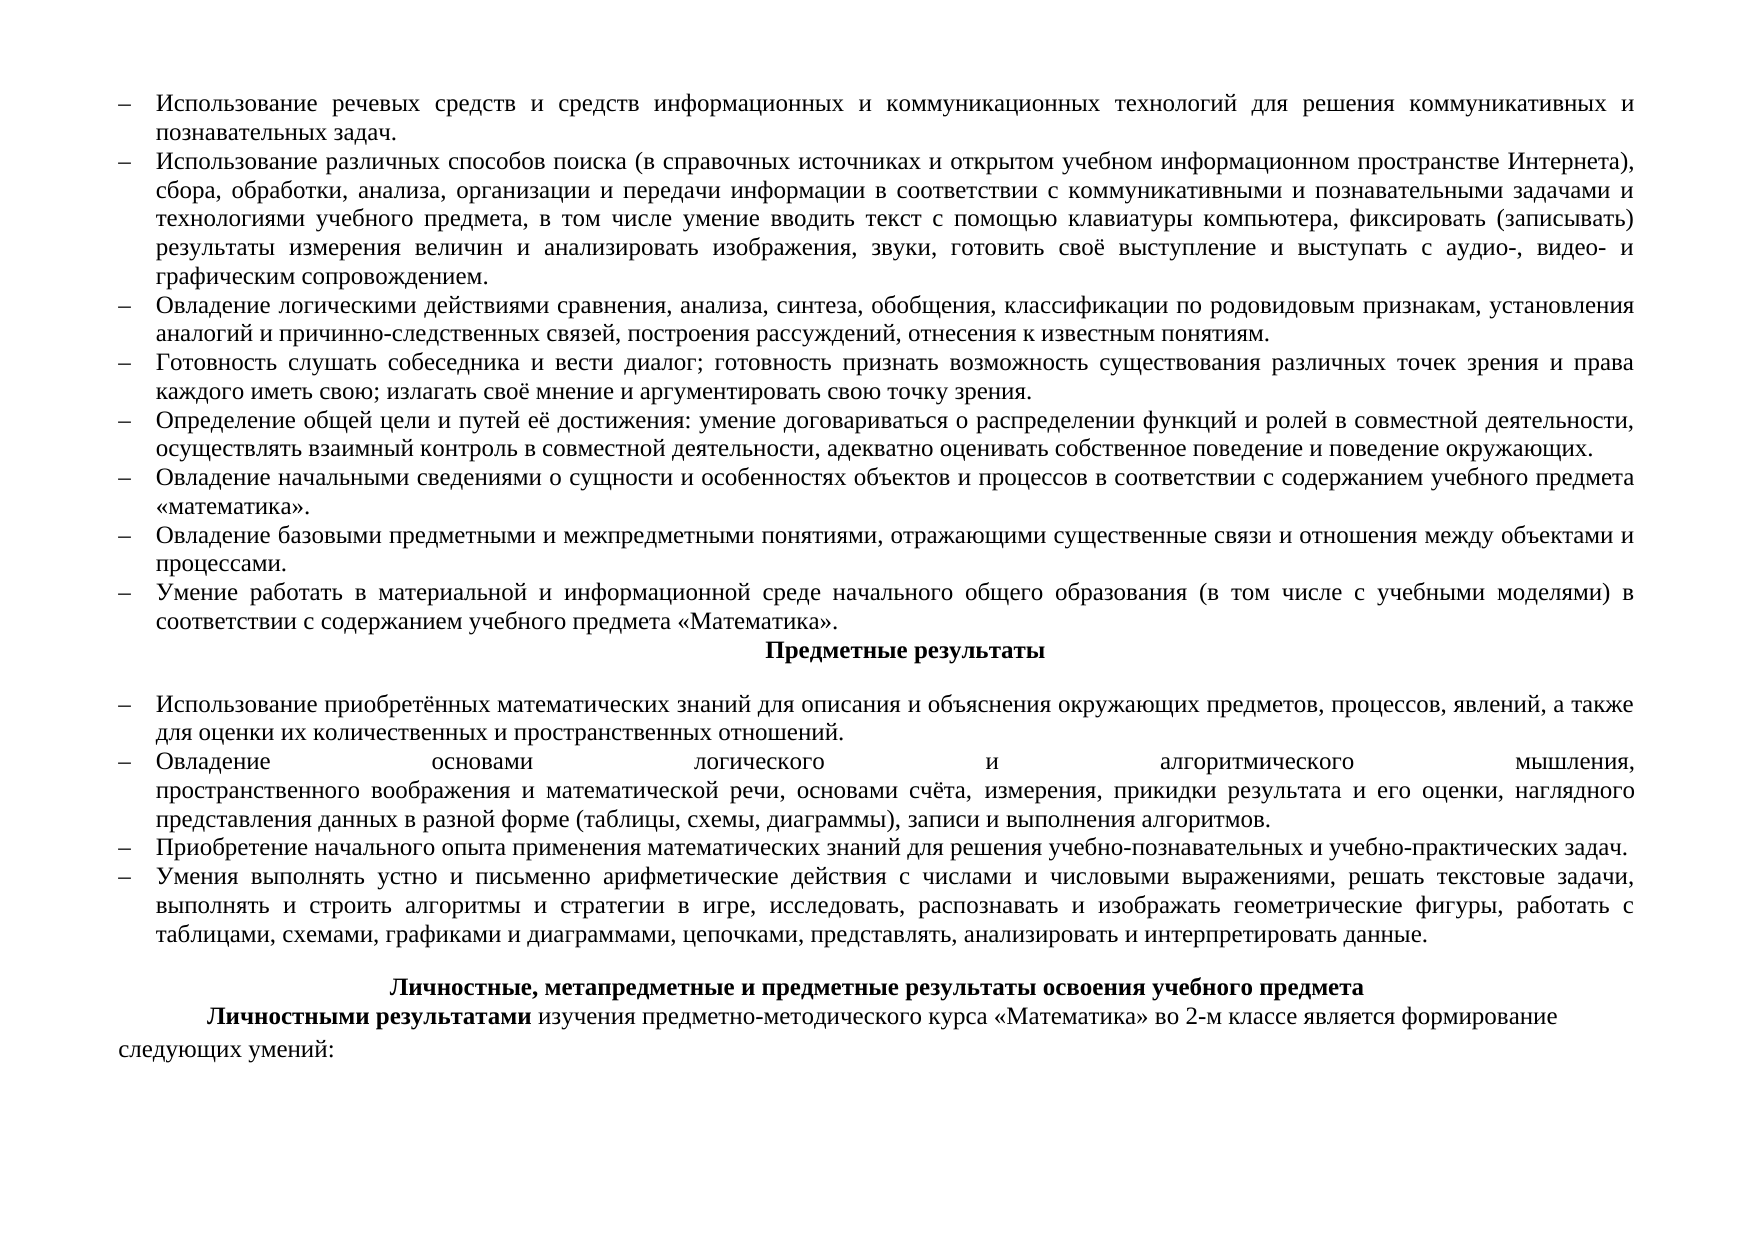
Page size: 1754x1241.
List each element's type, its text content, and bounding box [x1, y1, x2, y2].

list Приобретение начального опыта применения математических знаний для решения учебно-познавательных и учебно-практических задач. [118, 832, 1636, 861]
list Использование приобретённых математических знаний для описания и объяснения окружающих предметов, процессов, явлений, а также для оценки их количественных и пространственных отношений. [118, 689, 1636, 746]
list Овладение логическими действиями сравнения, анализа, синтеза, обобщения, классификации по родовидовым признакам, установления аналогий и причинно-следственных связей, построения рассуждений, отнесения к известным понятиям. [118, 290, 1636, 347]
list Определение общей цели и путей её достижения: умение договариваться о распределении функций и ролей в совместной деятельности, осуществлять взаимный контроль в совместной деятельности, адекватно оценивать собственное поведение и поведение окружающих. [118, 405, 1636, 462]
list Использование речевых средств и средств информационных и коммуникационных технологий для решения коммуникативных и познавательных задач. [118, 88, 1636, 146]
list Овладение основами логического и алгоритмического мышления, пространственного воображения и математической речи, основами счёта, измерения, прикидки результата и его оценки, наглядного представления данных в разной форме (таблицы, схемы, диаграммы), записи и выполнения алгоритмов. [118, 746, 1636, 832]
text Личностные, метапредметные и предметные результаты освоения учебного предмета [118, 972, 1636, 1001]
list Умение работать в материальной и информационной среде начального общего образования (в том числе с учебными моделями) в соответствии с содержанием учебного предмета «Математика». [118, 577, 1636, 635]
text Личностными результатами изучения предметно-методического курса «Математика» во 2-м классе является формирование следующих умений: [118, 1001, 1636, 1063]
list Овладение базовыми предметными и межпредметными понятиями, отражающими существенные связи и отношения между объектами и процессами. [118, 520, 1636, 577]
list Умения выполнять устно и письменно арифметические действия с числами и числовыми выражениями, решать текстовые задачи, выполнять и строить алгоритмы и стратегии в игре, исследовать, распознавать и изображать геометрические фигуры, работать с таблицами, схемами, графиками и диаграммами, цепочками, представлять, анализировать и интерпретировать данные. [118, 861, 1636, 947]
list Готовность слушать собеседника и вести диалог; готовность признать возможность существования различных точек зрения и права каждого иметь свою; излагать своё мнение и аргументировать свою точку зрения. [118, 347, 1636, 405]
list Использование различных способов поиска (в справочных источниках и открытом учебном информационном пространстве Интернета), сбора, обработки, анализа, организации и передачи информации в соответствии с коммуникативными и познавательными задачами и технологиями учебного предмета, в том числе умение вводить текст с помощью клавиатуры компьютера, фиксировать (записывать) результаты измерения величин и анализировать изображения, звуки, готовить своё выступление и выступать с аудио-, видео- и графическим сопровождением. [118, 146, 1636, 290]
text Предметные результаты [118, 635, 1636, 663]
list Овладение начальными сведениями о сущности и особенностях объектов и процессов в соответствии с содержанием учебного предмета «математика». [118, 462, 1636, 520]
